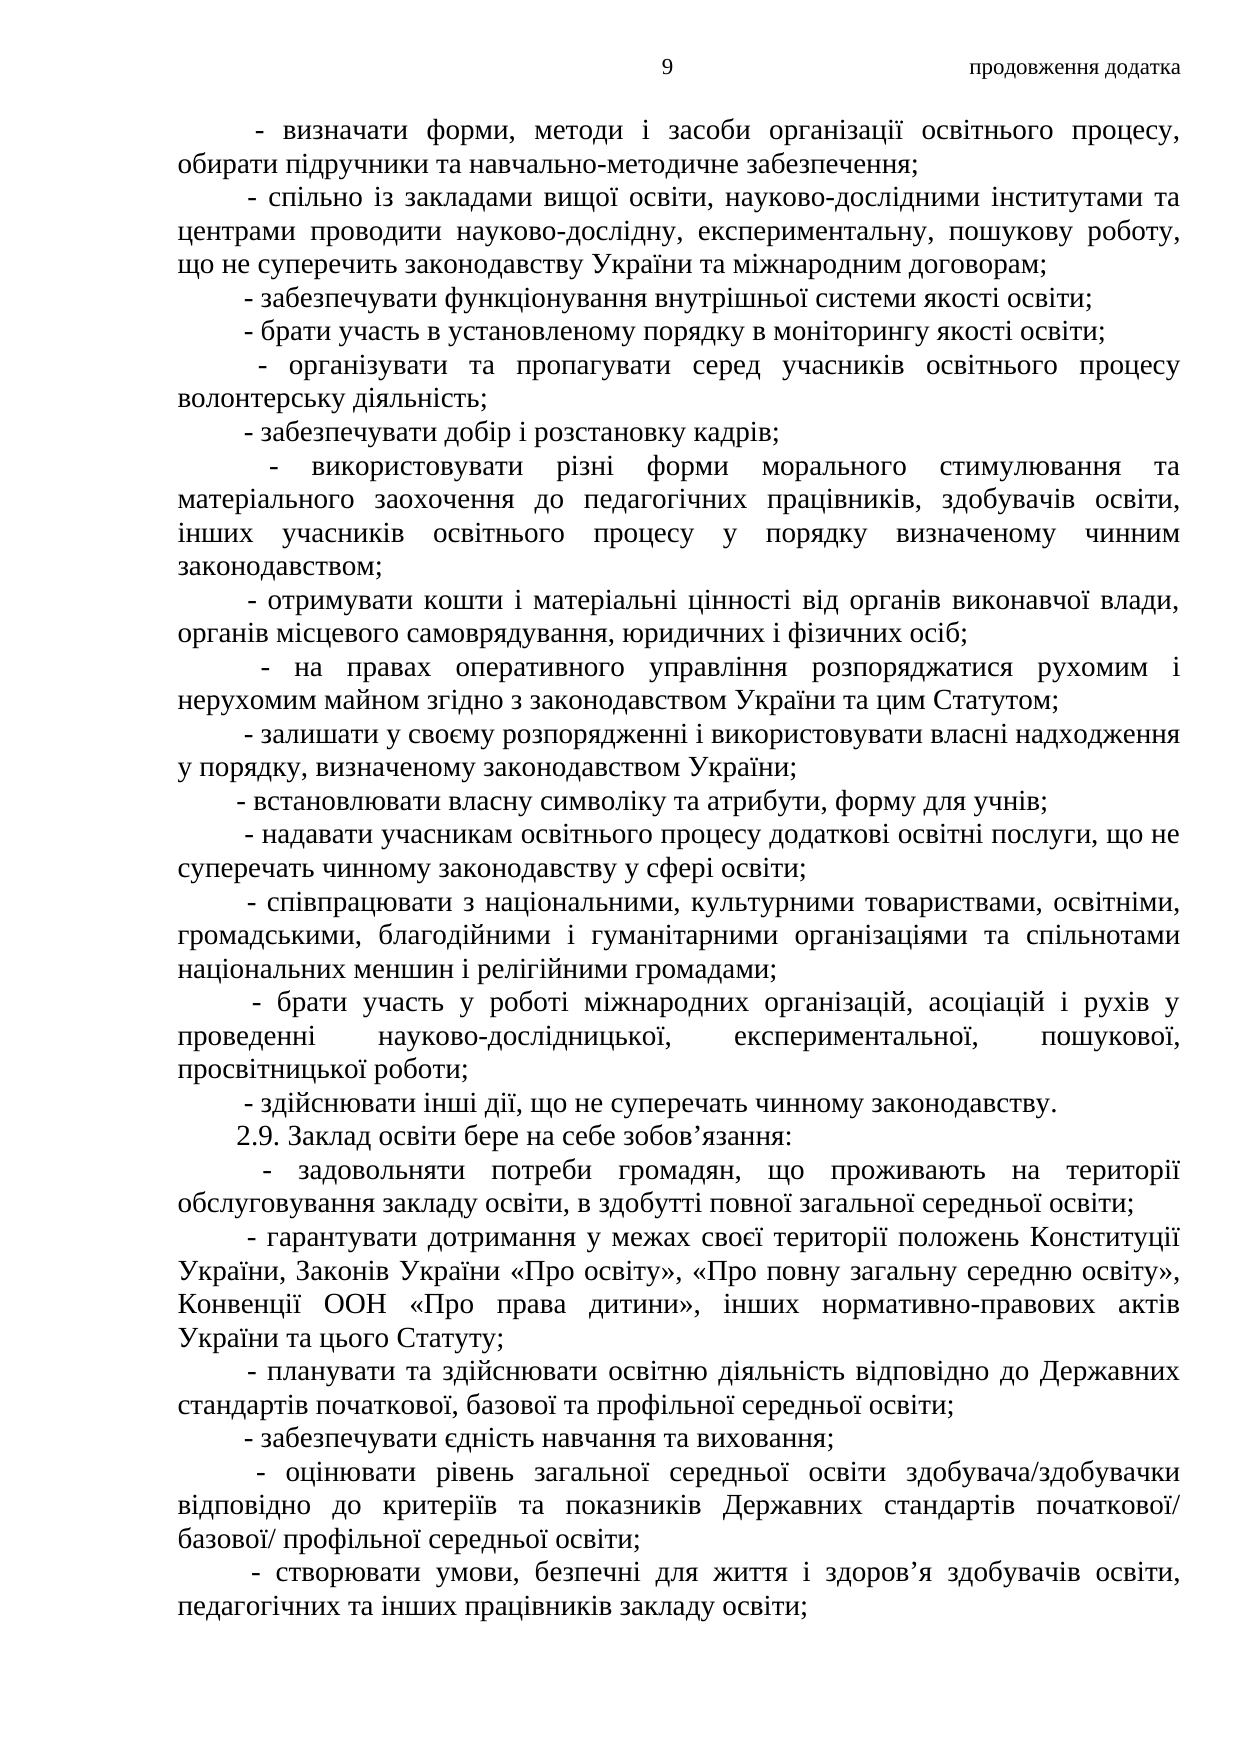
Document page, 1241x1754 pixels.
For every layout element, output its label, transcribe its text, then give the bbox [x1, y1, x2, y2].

text - співпрацювати з національними, культурними товариствами, освітніми, громадськими, благодійними і гуманітарними організаціями та спільнотами національних меншин і релігійними громадами; [177, 884, 1181, 984]
text - планувати та здійснювати освітню діяльність відповідно до Державних стандартів початкової, базової та профільної середньої освіти; [177, 1353, 1181, 1420]
text - використовувати різні форми морального стимулювання та матеріального заохочення до педагогічних працівників, здобувачів освіти, інших учасників освітнього процесу у порядку визначеному чинним законодавством; [177, 448, 1181, 582]
text - забезпечувати єдність навчання та виховання; [177, 1420, 1181, 1454]
text - залишати у своєму розпорядженні і використовувати власні надходження у порядку, визначеному законодавством України; [177, 716, 1181, 783]
text - брати участь у роботі міжнародних організацій, асоціацій і рухів у проведенні науково-дослідницької, експериментальної, пошукової, просвітницької роботи; [177, 984, 1181, 1085]
text - брати участь в установленому порядку в моніторингу якості освіти; [177, 313, 1181, 347]
text - спільно із закладами вищої освіти, науково-дослідними інститутами та центрами проводити науково-дослідну, експериментальну, пошукову роботу, що не суперечить законодавству України та міжнародним договорам; [177, 179, 1181, 280]
text - організувати та пропагувати серед учасників освітнього процесу волонтерську діяльність; [177, 347, 1181, 414]
text 2.9. Заклад освіти бере на себе зобов’язання: [177, 1118, 1181, 1152]
text - створювати умови, безпечні для життя і здоров’я здобувачів освіти, педагогічних та інших працівників закладу освіти; [177, 1554, 1181, 1622]
text - надавати учасникам освітнього процесу додаткові освітні послуги, що не суперечать чинному законодавству у сфері освіти; [177, 817, 1181, 884]
text - встановлювати власну символіку та атрибути, форму для учнів; [177, 783, 1181, 817]
text - на правах оперативного управління розпоряджатися рухомим і нерухомим майном згідно з законодавством України та цим Статутом; [177, 649, 1181, 716]
text - оцінювати рівень загальної середньої освіти здобувача/здобувачки відповідно до критеріїв та показників Державних стандартів початкової/ базової/ профільної середньої освіти; [177, 1454, 1181, 1554]
text - задовольняти потреби громадян, що проживають на території обслуговування закладу освіти, в здобутті повної загальної середньої освіти; [177, 1152, 1181, 1219]
text - визначати форми, методи і засоби організації освітнього процесу, обирати підручники та навчально-методичне забезпечення; [177, 112, 1181, 179]
text - забезпечувати функціонування внутрішньої системи якості освіти; [177, 280, 1181, 313]
text - здійснювати інші дії, що не суперечать чинному законодавству. [177, 1085, 1181, 1118]
text - отримувати кошти і матеріальні цінності від органів виконавчої влади, органів місцевого самоврядування, юридичних і фізичних осіб; [177, 582, 1181, 649]
text - гарантувати дотримання у межах своєї території положень Конституції України, Законів України «Про освіту», «Про повну загальну середню освіту», Конвенції ООН «Про права дитини», інших нормативно-правових актів України та цього Статуту; [177, 1219, 1181, 1353]
text - забезпечувати добір і розстановку кадрів; [177, 414, 1181, 448]
